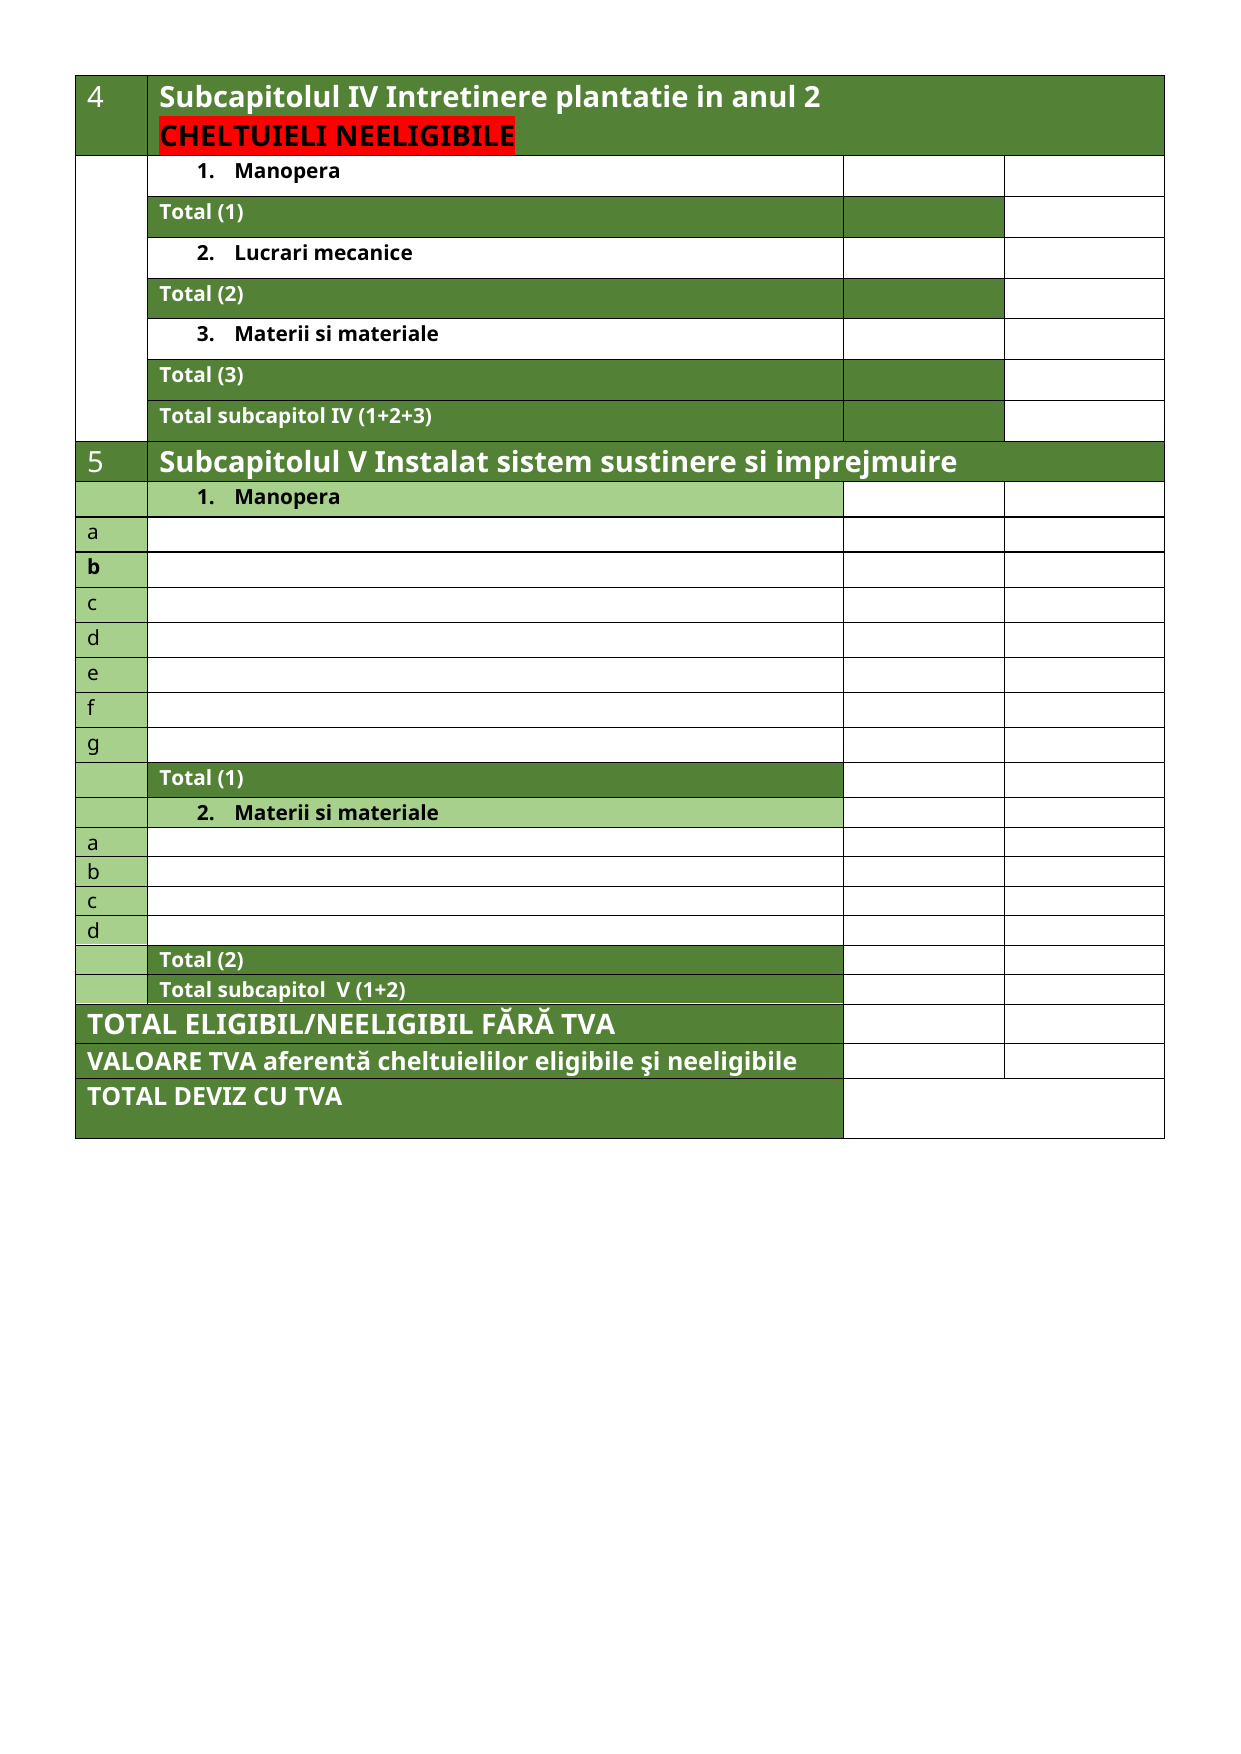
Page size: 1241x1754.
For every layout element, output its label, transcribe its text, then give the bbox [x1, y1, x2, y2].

table_cell [76, 156, 147, 441]
table_cell [1005, 798, 1164, 827]
table_cell [1005, 763, 1164, 797]
table_cell [844, 1079, 1164, 1138]
table_cell c [76, 887, 147, 915]
table_cell [148, 887, 843, 915]
table_cell [1005, 279, 1164, 318]
table_cell [844, 1005, 1004, 1043]
table_cell [148, 553, 843, 587]
table_cell [1005, 518, 1164, 551]
table_cell [844, 693, 1004, 727]
table_cell [1005, 482, 1164, 516]
table_cell [1005, 1005, 1164, 1043]
table_cell [844, 1044, 1004, 1078]
table_cell [76, 798, 147, 827]
table_cell [844, 916, 1004, 944]
table_cell [844, 975, 1004, 1003]
table_cell 4 [76, 76, 147, 155]
table_cell Manopera [148, 156, 843, 196]
table_cell Total subcapitol V (1+2) [148, 975, 843, 1003]
table_cell a [76, 828, 147, 856]
table_cell [148, 728, 843, 762]
table_cell [844, 857, 1004, 886]
table_cell [148, 916, 843, 944]
table_cell 5 [76, 442, 147, 481]
table_cell [148, 518, 843, 551]
table_cell c [76, 588, 147, 622]
table_cell [844, 828, 1004, 856]
table_cell [844, 623, 1004, 657]
table_cell Total (2) [148, 279, 843, 318]
table_cell d [76, 623, 147, 657]
table_cell [844, 946, 1004, 974]
table_cell [1005, 360, 1164, 400]
table_cell [1005, 828, 1164, 856]
table_cell Total (2) [148, 946, 843, 974]
table_cell [844, 197, 1004, 237]
table_cell [844, 156, 1004, 196]
table_cell Materii si materiale [148, 319, 843, 359]
table_cell [76, 946, 147, 974]
table_cell Subcapitolul IV Intretinere plantatie in anul 2 CHELTUIELI NEELIGIBILE [148, 76, 1164, 155]
table_cell [148, 828, 843, 856]
table_cell [148, 623, 843, 657]
table_cell [844, 360, 1004, 400]
table_cell [148, 857, 843, 886]
table_cell [844, 482, 1004, 516]
table_cell Subcapitolul V Instalat sistem sustinere si imprejmuire [148, 442, 1164, 481]
table_cell Total subcapitol IV (1+2+3) [148, 401, 843, 441]
table_cell [844, 887, 1004, 915]
table_cell [1005, 916, 1164, 944]
table_cell f [76, 693, 147, 727]
table_cell [844, 518, 1004, 551]
table_cell Materii si materiale [148, 798, 843, 827]
table_cell b [76, 553, 147, 587]
table_cell [76, 763, 147, 797]
table_cell [1005, 238, 1164, 278]
table_cell [844, 279, 1004, 318]
table_cell [844, 763, 1004, 797]
table_cell [844, 553, 1004, 587]
table_cell [844, 798, 1004, 827]
table_cell [76, 482, 147, 516]
table_cell Manopera [148, 482, 843, 516]
table_cell [1005, 197, 1164, 237]
table_cell [1005, 1044, 1164, 1078]
table_cell [148, 658, 843, 692]
table_cell TOTAL DEVIZ CU TVA [76, 1079, 843, 1138]
table_cell [844, 238, 1004, 278]
table_cell [844, 401, 1004, 441]
table_cell [1005, 693, 1164, 727]
table_cell [1005, 946, 1164, 974]
table_cell [1005, 975, 1164, 1003]
table_cell [1005, 588, 1164, 622]
table_cell Total (1) [148, 197, 843, 237]
table_cell [844, 588, 1004, 622]
table_cell [844, 658, 1004, 692]
table_cell TOTAL ELIGIBIL/NEELIGIBIL FĂRĂ TVA [76, 1005, 843, 1043]
table_cell VALOARE TVA aferentă cheltuielilor eligibile şi neeligibile [76, 1044, 843, 1078]
table_cell [1005, 658, 1164, 692]
table_cell [1005, 319, 1164, 359]
table_cell b [76, 857, 147, 886]
table_cell [1005, 728, 1164, 762]
table_cell Total (1) [148, 763, 843, 797]
table_cell [148, 693, 843, 727]
table_cell [1005, 156, 1164, 196]
table_cell [1005, 623, 1164, 657]
table_cell [76, 975, 147, 1003]
table_cell Lucrari mecanice [148, 238, 843, 278]
table_cell e [76, 658, 147, 692]
table_cell g [76, 728, 147, 762]
table_cell [1005, 401, 1164, 441]
table_cell [1005, 887, 1164, 915]
table_cell a [76, 518, 147, 551]
table_cell Total (3) [148, 360, 843, 400]
table_cell [844, 319, 1004, 359]
table_cell [148, 588, 843, 622]
table_cell [1005, 857, 1164, 886]
table_cell d [76, 916, 147, 944]
table_cell [844, 728, 1004, 762]
table_cell [1005, 553, 1164, 587]
